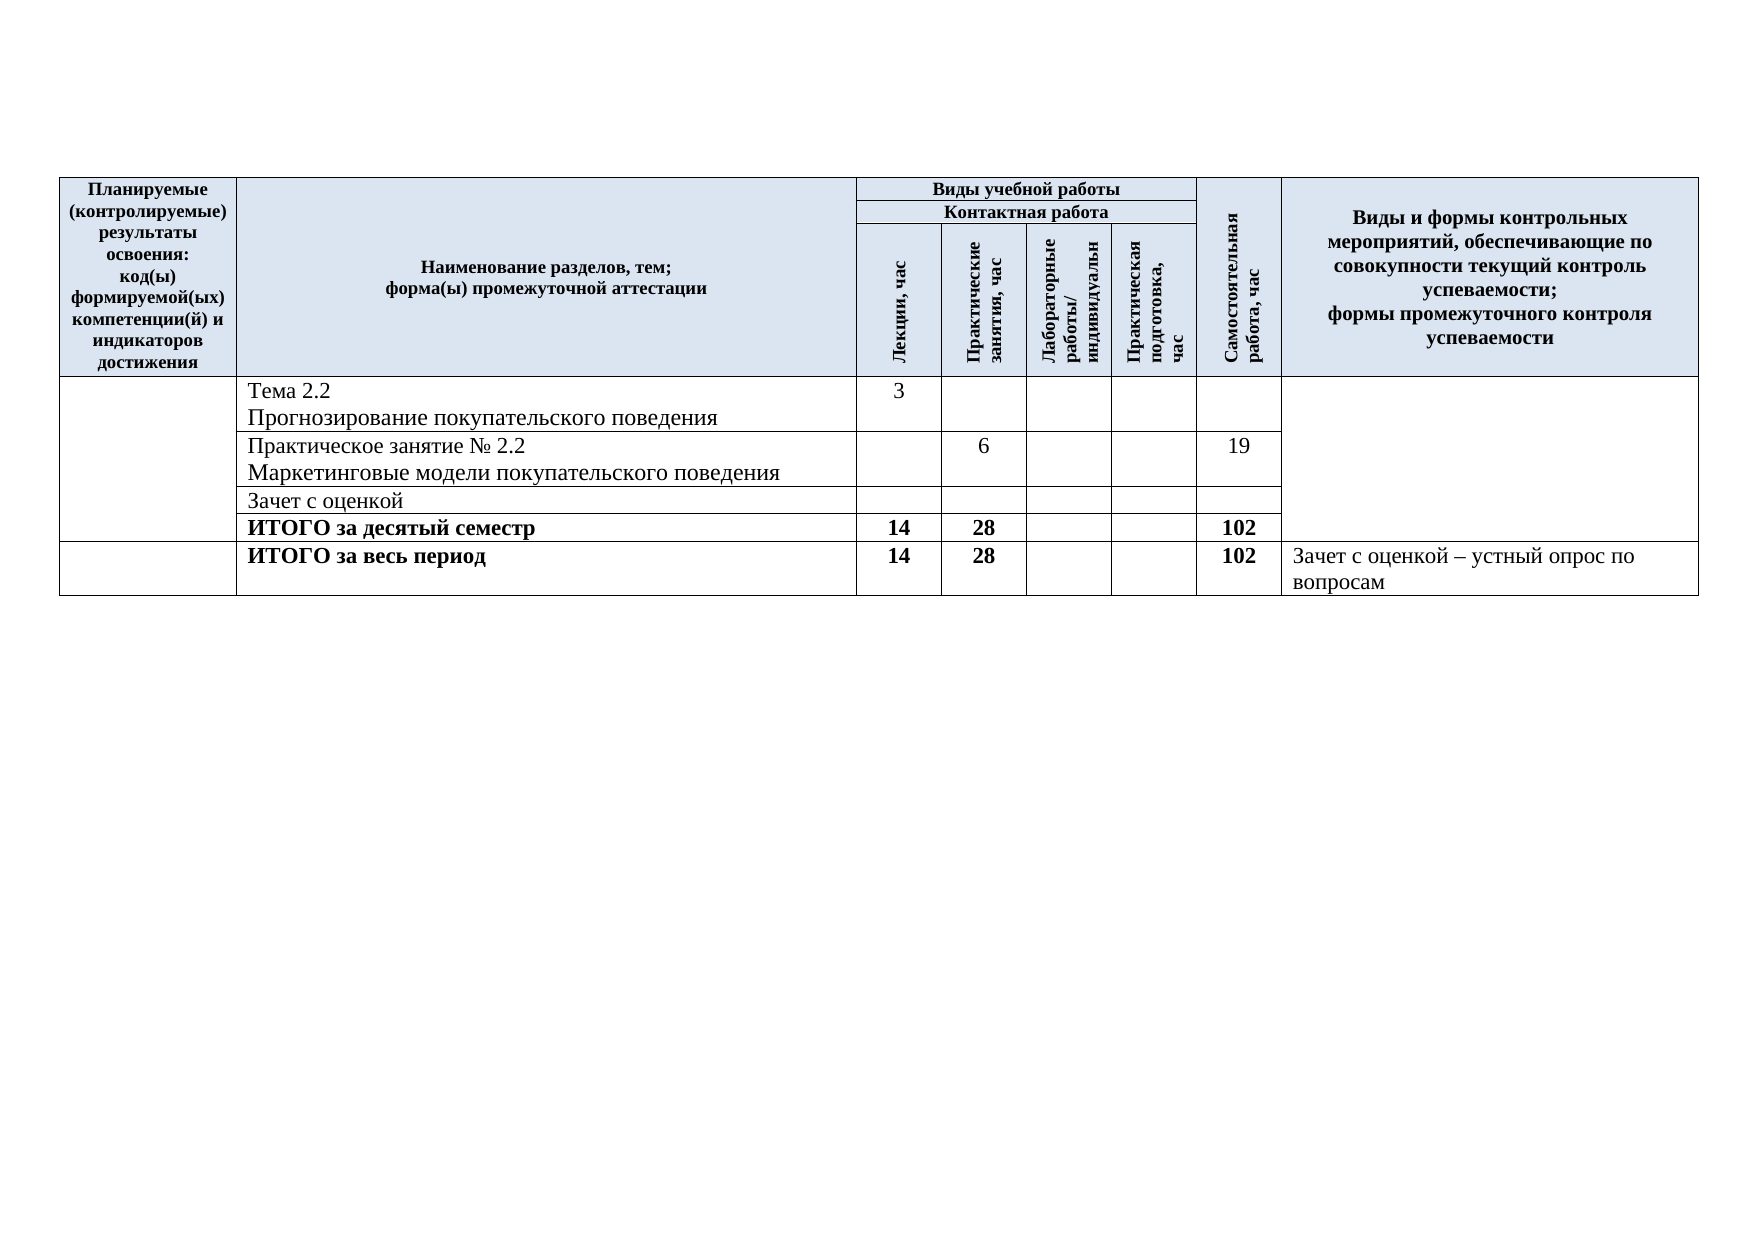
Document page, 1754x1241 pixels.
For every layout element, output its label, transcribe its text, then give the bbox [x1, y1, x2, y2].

table_header Виды и формы контрольных мероприятий, обеспечивающие по совокупности текущий контроль успеваемости; формы промежуточного контроля успеваемости [1282, 178, 1698, 376]
table_cell Тема 2.2 Прогнозирование покупательского поведения [237, 377, 856, 431]
table_cell Контактная работа [857, 201, 1196, 222]
table_cell [857, 487, 941, 513]
table_cell [1197, 377, 1281, 431]
table_cell Практические занятия, час [942, 224, 1026, 376]
table_cell [1027, 542, 1111, 594]
table_cell [857, 432, 941, 486]
table_cell [1027, 377, 1111, 431]
table_cell Практическое занятие № 2.2 Маркетинговые модели покупательского поведения [237, 432, 856, 486]
table_cell [1027, 432, 1111, 486]
table_header Виды учебной работы [857, 178, 1196, 200]
table_cell 28 [942, 542, 1026, 594]
table_cell Зачет с оценкой – устный опрос по вопросам [1282, 542, 1698, 594]
table_header Планируемые (контролируемые) результаты освоения: код(ы) формируемой(ых) компетенции(й) и индикаторов достижения компетенций [60, 178, 236, 376]
table_cell [1027, 487, 1111, 513]
table_cell Лекции, час [857, 224, 941, 376]
table_cell 102 [1197, 514, 1281, 541]
table_cell Лабораторные работы/ индивидуальные занятия, час [1027, 224, 1111, 376]
table_cell 19 [1197, 432, 1281, 486]
table_cell 102 [1197, 542, 1281, 594]
table_cell [942, 487, 1026, 513]
table_cell [1112, 432, 1196, 486]
table_cell 14 [857, 542, 941, 594]
table_cell [942, 377, 1026, 431]
table_cell [1112, 487, 1196, 513]
table_cell Практическая подготовка, час [1112, 224, 1196, 376]
table_cell 6 [942, 432, 1026, 486]
table_cell 28 [942, 514, 1026, 541]
table_cell ИТОГО за десятый семестр [237, 514, 856, 541]
table_cell 14 [857, 514, 941, 541]
table_cell [1112, 542, 1196, 594]
table_cell 3 [857, 377, 941, 431]
table_cell Зачет с оценкой [237, 487, 856, 513]
table_cell [1112, 514, 1196, 541]
table_cell [1027, 514, 1111, 541]
table_cell [1197, 487, 1281, 513]
table_cell [1112, 377, 1196, 431]
table_header Самостоятельная работа, час [1197, 178, 1281, 376]
table_cell [60, 542, 236, 594]
table_header Наименование разделов, тем; форма(ы) промежуточной аттестации [237, 178, 856, 376]
table_cell ИТОГО за весь период [237, 542, 856, 594]
